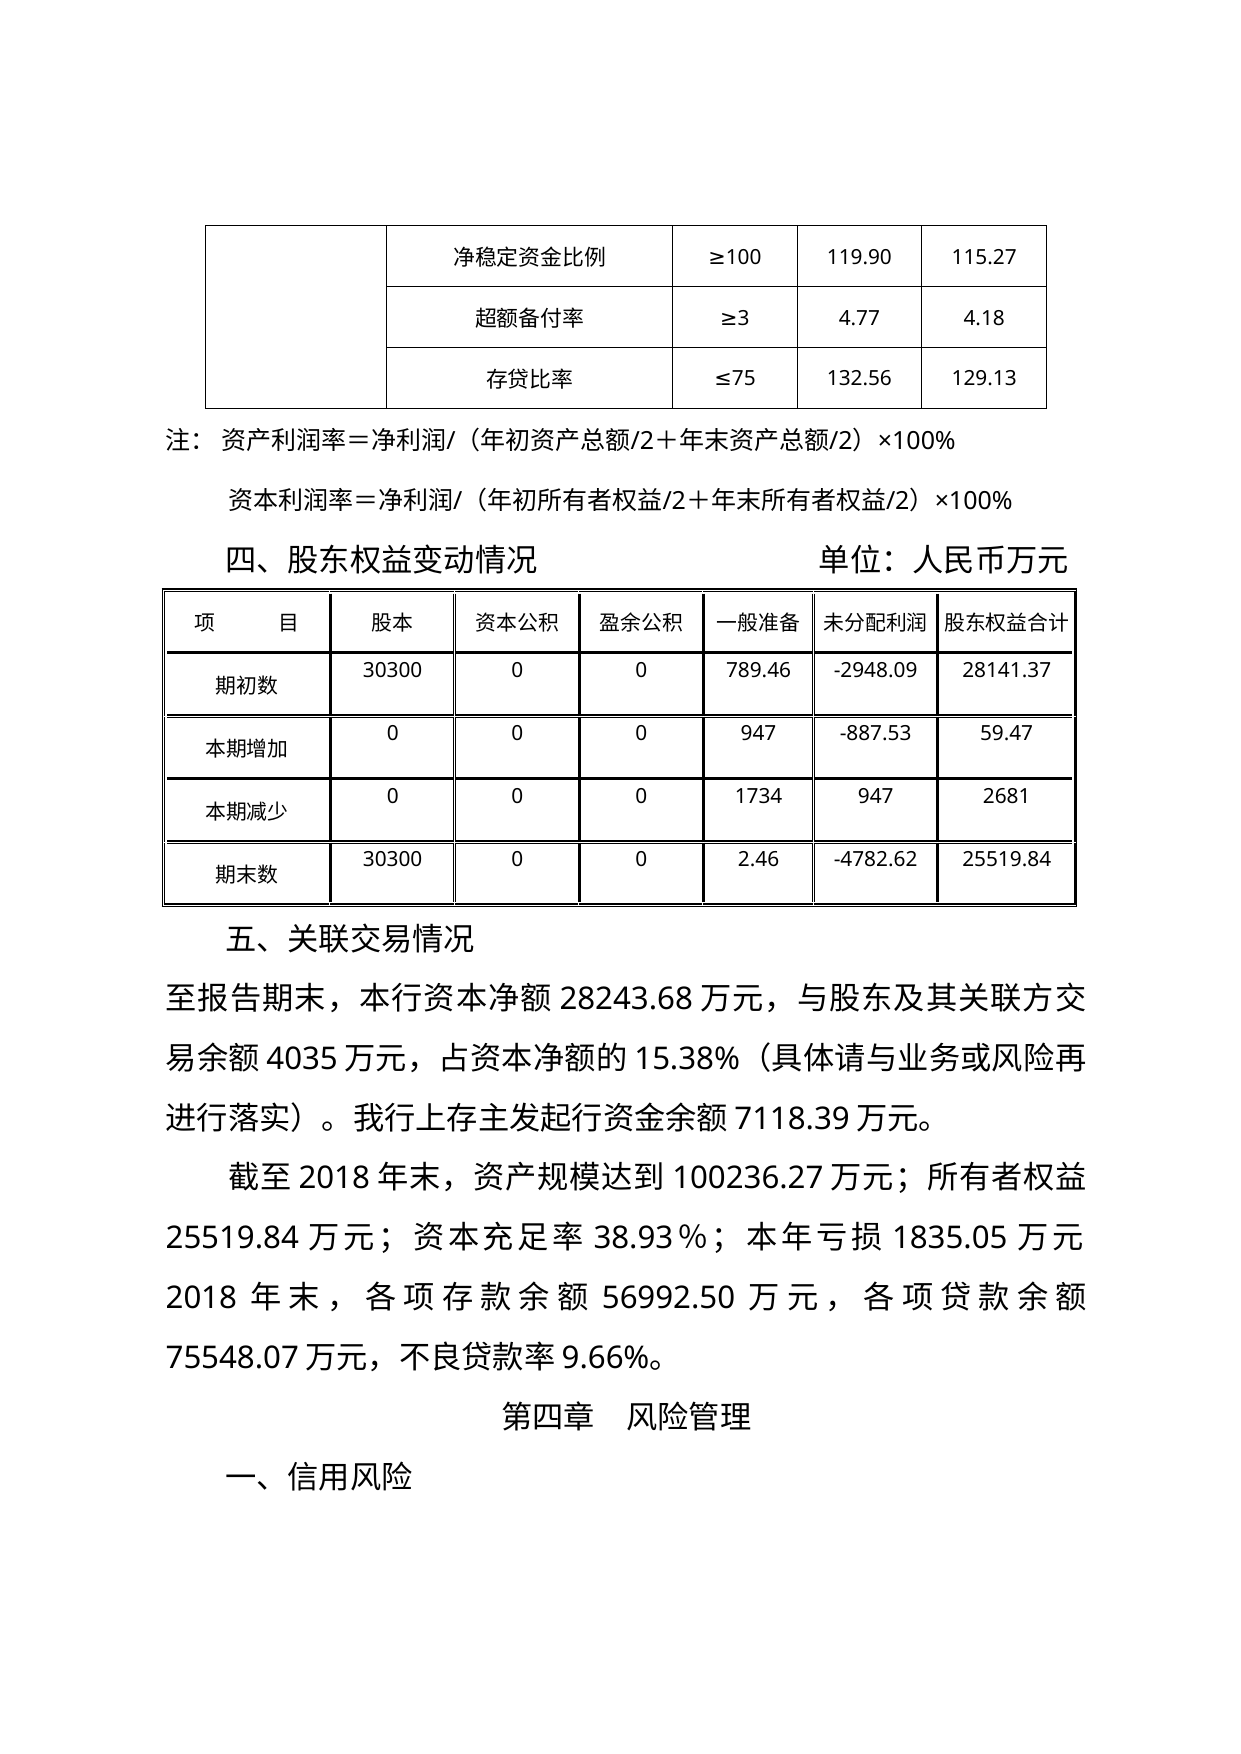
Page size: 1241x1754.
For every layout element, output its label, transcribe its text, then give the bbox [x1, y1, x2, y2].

table_cell 0 [455, 844, 579, 903]
table_cell 2.46 [703, 844, 813, 903]
table_header 项 目 [165, 590, 330, 651]
table_cell 0 [579, 844, 703, 903]
table_cell 0 [456, 718, 578, 777]
text 四、股东权益变动情况 单位：人民币万元 [165, 528, 1087, 588]
table_cell 28141.37 [939, 651, 1074, 714]
text 第四章 风险管理 [165, 1385, 1087, 1444]
table_cell ≤75 [673, 348, 797, 408]
text 截至2018年末，资产规模达到100236.27万元；所有者权益25519.84万元；资本充足率38.93％；本年亏损1835.05万元。2018年末，各项存款余额56992.50万元，各项贷款余额75548.07万元，不良贷款率9.66%。 [165, 1146, 1087, 1385]
table_header 股本 [330, 592, 455, 651]
table_cell 0 [332, 718, 453, 777]
table_cell -887.53 [815, 718, 936, 777]
table_cell 789.46 [705, 654, 812, 714]
table_cell 0 [456, 654, 578, 714]
table_cell 129.13 [922, 348, 1046, 408]
table_cell 947 [815, 780, 936, 840]
table_cell 947 [705, 718, 812, 777]
text 资本利润率＝净利润/（年初所有者权益/2＋年末所有者权益/2）×100% [165, 468, 1087, 528]
table_cell 4.77 [798, 287, 921, 347]
table_cell 25519.84 [937, 840, 1075, 903]
text 注： 资产利润率＝净利润/（年初资产总额/2＋年末资产总额/2）×100% [165, 409, 1087, 468]
table_cell 59.47 [939, 714, 1075, 777]
text 一、信用风险 [165, 1444, 1087, 1504]
table_cell 存贷比率 [387, 348, 672, 408]
table_cell 4.18 [922, 287, 1046, 347]
table_cell 本期减少 [165, 777, 329, 840]
table_cell 1734 [705, 780, 812, 840]
table_cell 132.56 [798, 348, 921, 408]
table_header 未分配利润 [814, 592, 937, 651]
table_cell 0 [456, 780, 578, 840]
table_cell -4782.62 [814, 844, 937, 903]
table_cell 超额备付率 [387, 287, 672, 347]
table_cell 0 [581, 780, 702, 840]
text 五、关联交易情况 [165, 906, 1087, 966]
table_cell ≥100 [673, 226, 797, 286]
table_cell 119.90 [798, 226, 921, 286]
table_header 资本公积 [455, 590, 579, 651]
table_cell 30300 [332, 654, 453, 714]
table_cell 2681 [939, 777, 1074, 840]
table_cell 净稳定资金比例 [387, 226, 672, 286]
table_header 股东权益合计 [937, 592, 1074, 651]
table_cell 期初数 [165, 651, 329, 714]
table_cell -2948.09 [815, 654, 936, 714]
table_header 一般准备 [703, 592, 813, 651]
table_cell 30300 [330, 844, 455, 903]
table_header 盈余公积 [579, 590, 703, 651]
table_cell 期末数 [165, 840, 330, 903]
table_cell 0 [581, 718, 702, 777]
table_cell 115.27 [922, 226, 1046, 286]
table_cell ≥3 [673, 287, 797, 347]
table_cell 0 [332, 780, 453, 840]
table_cell 本期增加 [165, 714, 329, 777]
table_cell 0 [581, 654, 702, 714]
text 至报告期末，本行资本净额28243.68万元，与股东及其关联方交易余额4035万元，占资本净额的15.38%（具体请与业务或风险再进行落实）。我行上存主发起行资金余额7118.39万元。 [165, 966, 1087, 1146]
